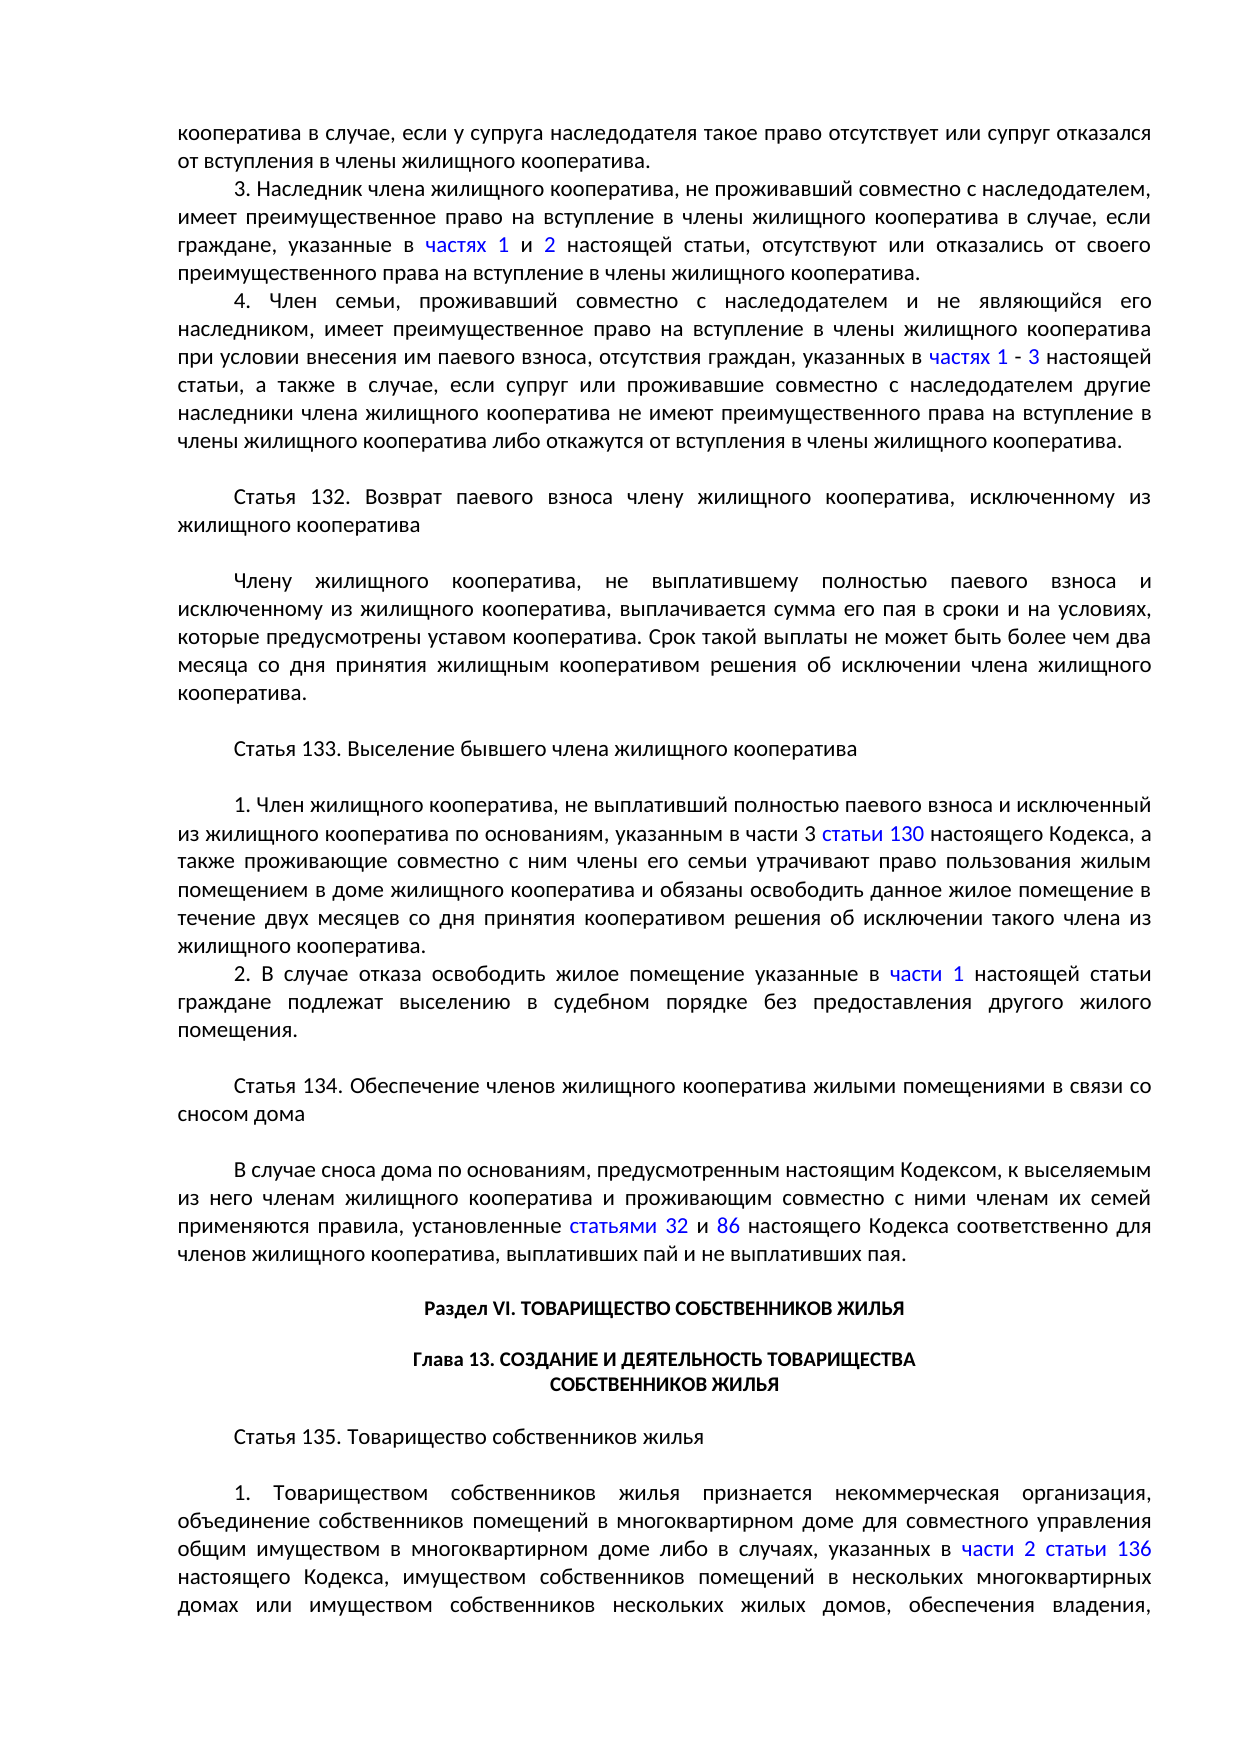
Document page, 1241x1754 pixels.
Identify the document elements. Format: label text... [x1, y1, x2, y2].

text 2. В случае отказа освободить жилое помещение указанные в части 1 настоящей статьи граждане подлежат выселению в судебном порядке без предоставления другого жилого помещения. [177, 959, 1152, 1043]
text Члену жилищного кооператива, не выплатившему полностью паевого взноса и исключенному из жилищного кооператива, выплачивается сумма его пая в сроки и на условиях, которые предусмотрены уставом кооператива. Срок такой выплаты не может быть более чем два месяца со дня принятия жилищным кооперативом решения об исключении члена жилищного кооператива. [177, 566, 1152, 707]
title СОБСТВЕННИКОВ ЖИЛЬЯ [177, 1371, 1152, 1397]
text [177, 118, 1152, 174]
text 3. Наследник члена жилищного кооператива, не проживавший совместно с наследодателем, имеет преимущественное право на вступление в члены жилищного кооператива в случае, если граждане, указанные в частях 1 и 2 настоящей статьи, отсутствуют или отказались от своего преимущественного права на вступление в члены жилищного кооператива. [177, 174, 1152, 286]
title Раздел VI. ТОВАРИЩЕСТВО СОБСТВЕННИКОВ ЖИЛЬЯ [177, 1295, 1152, 1320]
text Статья 135. Товарищество собственников жилья [177, 1422, 1152, 1450]
text Статья 132. Возврат паевого взноса члену жилищного кооператива, исключенному из жилищного кооператива [177, 482, 1152, 538]
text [177, 1478, 1152, 1618]
text В случае сноса дома по основаниям, предусмотренным настоящим Кодексом, к выселяемым из него членам жилищного кооператива и проживающим совместно с ними членам их семей применяются правила, установленные статьями 32 и 86 настоящего Кодекса соответственно для членов жилищного кооператива, выплативших пай и не выплативших пая. [177, 1155, 1152, 1267]
title Глава 13. СОЗДАНИЕ И ДЕЯТЕЛЬНОСТЬ ТОВАРИЩЕСТВА [177, 1346, 1152, 1371]
text Статья 133. Выселение бывшего члена жилищного кооператива [177, 734, 1152, 763]
text 4. Член семьи, проживавший совместно с наследодателем и не являющийся его наследником, имеет преимущественное право на вступление в члены жилищного кооператива при условии внесения им паевого взноса, отсутствия граждан, указанных в частях 1 - 3 настоящей статьи, а также в случае, если супруг или проживавшие совместно с наследодателем другие наследники члена жилищного кооператива не имеют преимущественного права на вступление в члены жилищного кооператива либо откажутся от вступления в члены жилищного кооператива. [177, 286, 1152, 454]
text 1. Член жилищного кооператива, не выплативший полностью паевого взноса и исключенный из жилищного кооператива по основаниям, указанным в части 3 статьи 130 настоящего Кодекса, а также проживающие совместно с ним члены его семьи утрачивают право пользования жилым помещением в доме жилищного кооператива и обязаны освободить данное жилое помещение в течение двух месяцев со дня принятия кооперативом решения об исключении такого члена из жилищного кооператива. [177, 791, 1152, 959]
text Статья 134. Обеспечение членов жилищного кооператива жилыми помещениями в связи со сносом дома [177, 1071, 1152, 1127]
